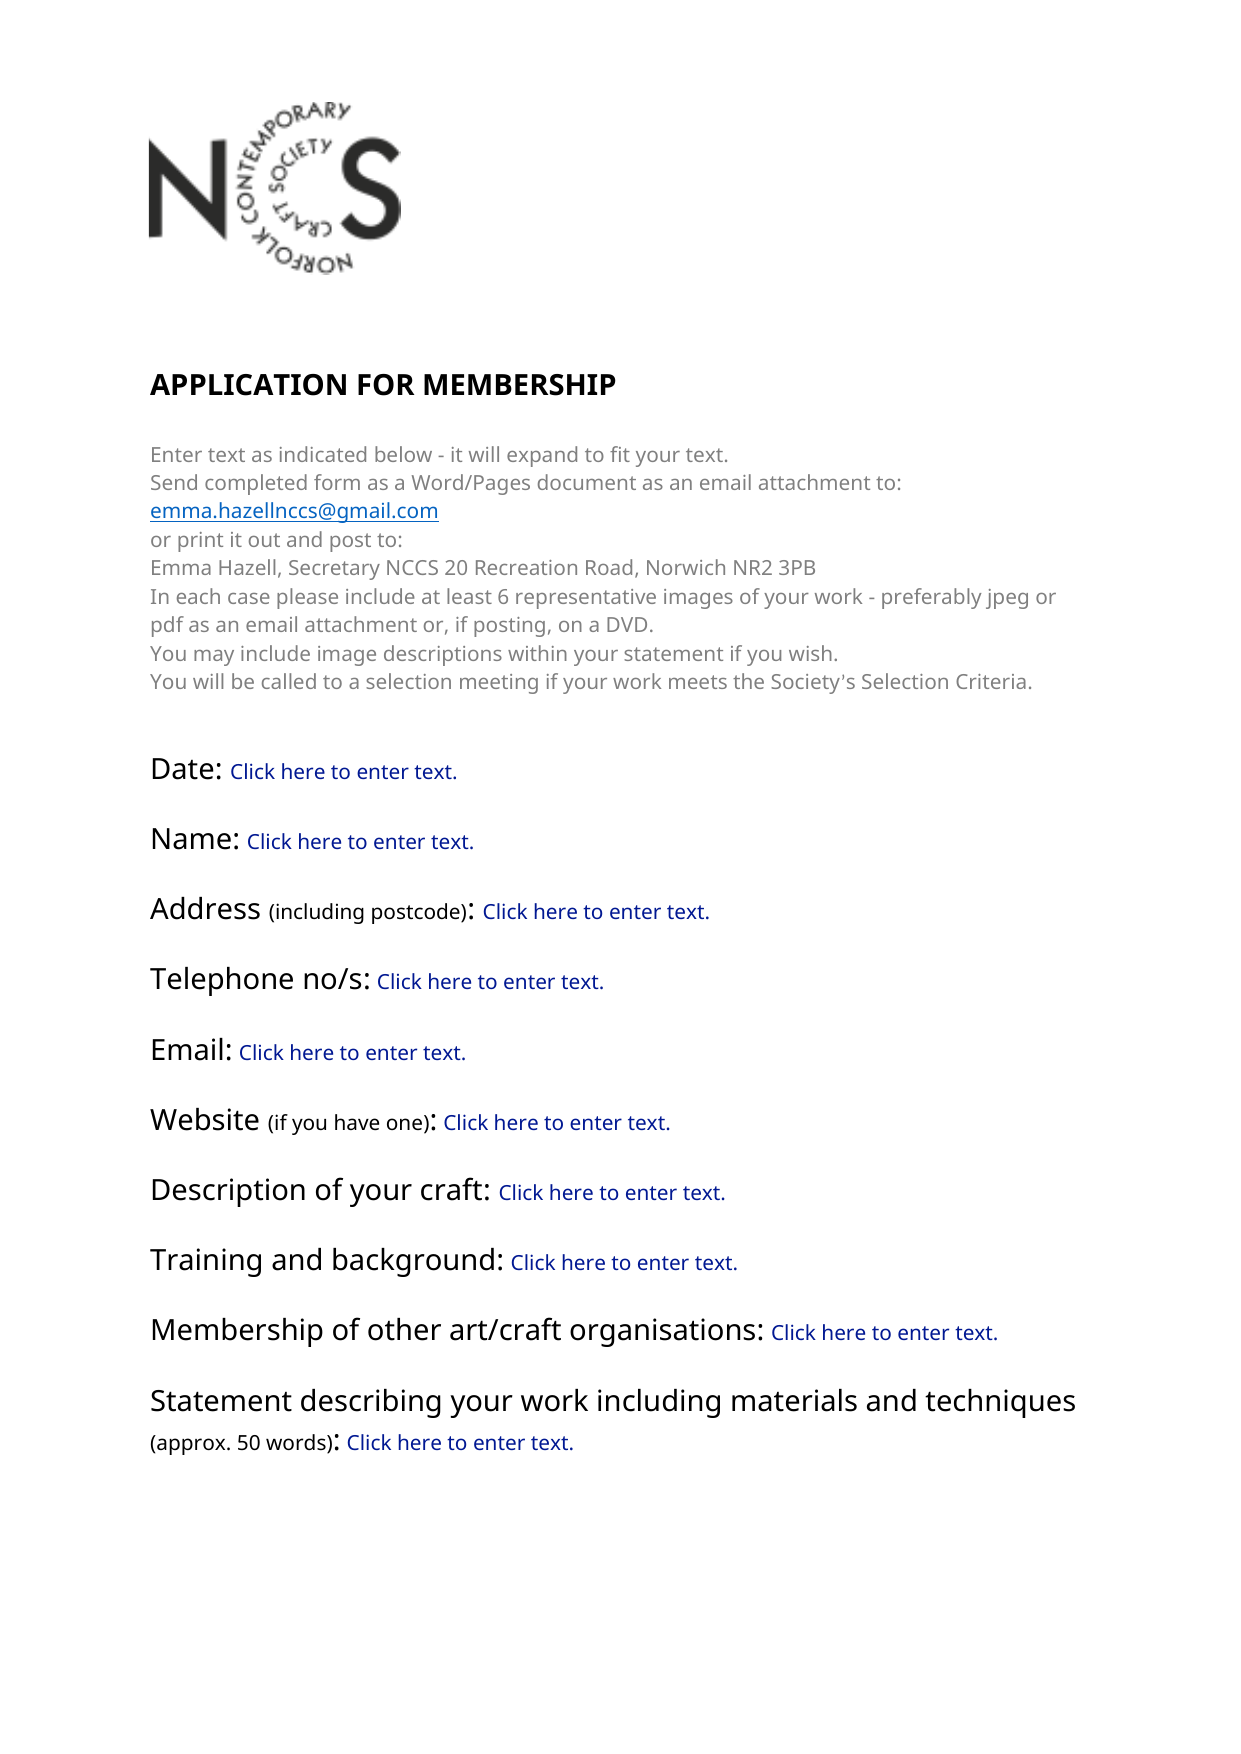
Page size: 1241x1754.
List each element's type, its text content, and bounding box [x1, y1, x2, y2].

text APPLICATION FOR MEMBERSHIP Enter text as indicated below - it will expand to fit your text. Send completed form as a Word/Pages document as an email attachment to: emma.hazellnccs@gmail.com or print it out and post to: Emma Hazell, Secretary NCCS 20 Recreation Road, Norwich NR2 3PB In each case please include at least 6 representative images of your work - preferably jpeg or pdf as an email attachment or, if posting, on a DVD. You may include image descriptions within your statement if you wish. You will be called to a selection meeting if your work meets the Society’s Selection Criteria. [150, 149, 1090, 696]
picture [148, 102, 401, 275]
text Date: Click here to enter text. Name: Click here to enter text. Address (including postcode): Click here to enter text. Telephone no/s: Click here to enter text. Email: Click here to enter text. Website (if you have one): Click here to enter text. Description of your craft: Click here to enter text. Training and background: Click here to enter text. Membership of other art/craft organisations: Click here to enter text. Statement describing your work including materials and techniques (approx. 50 words): Click here to enter text. [150, 712, 1090, 1459]
